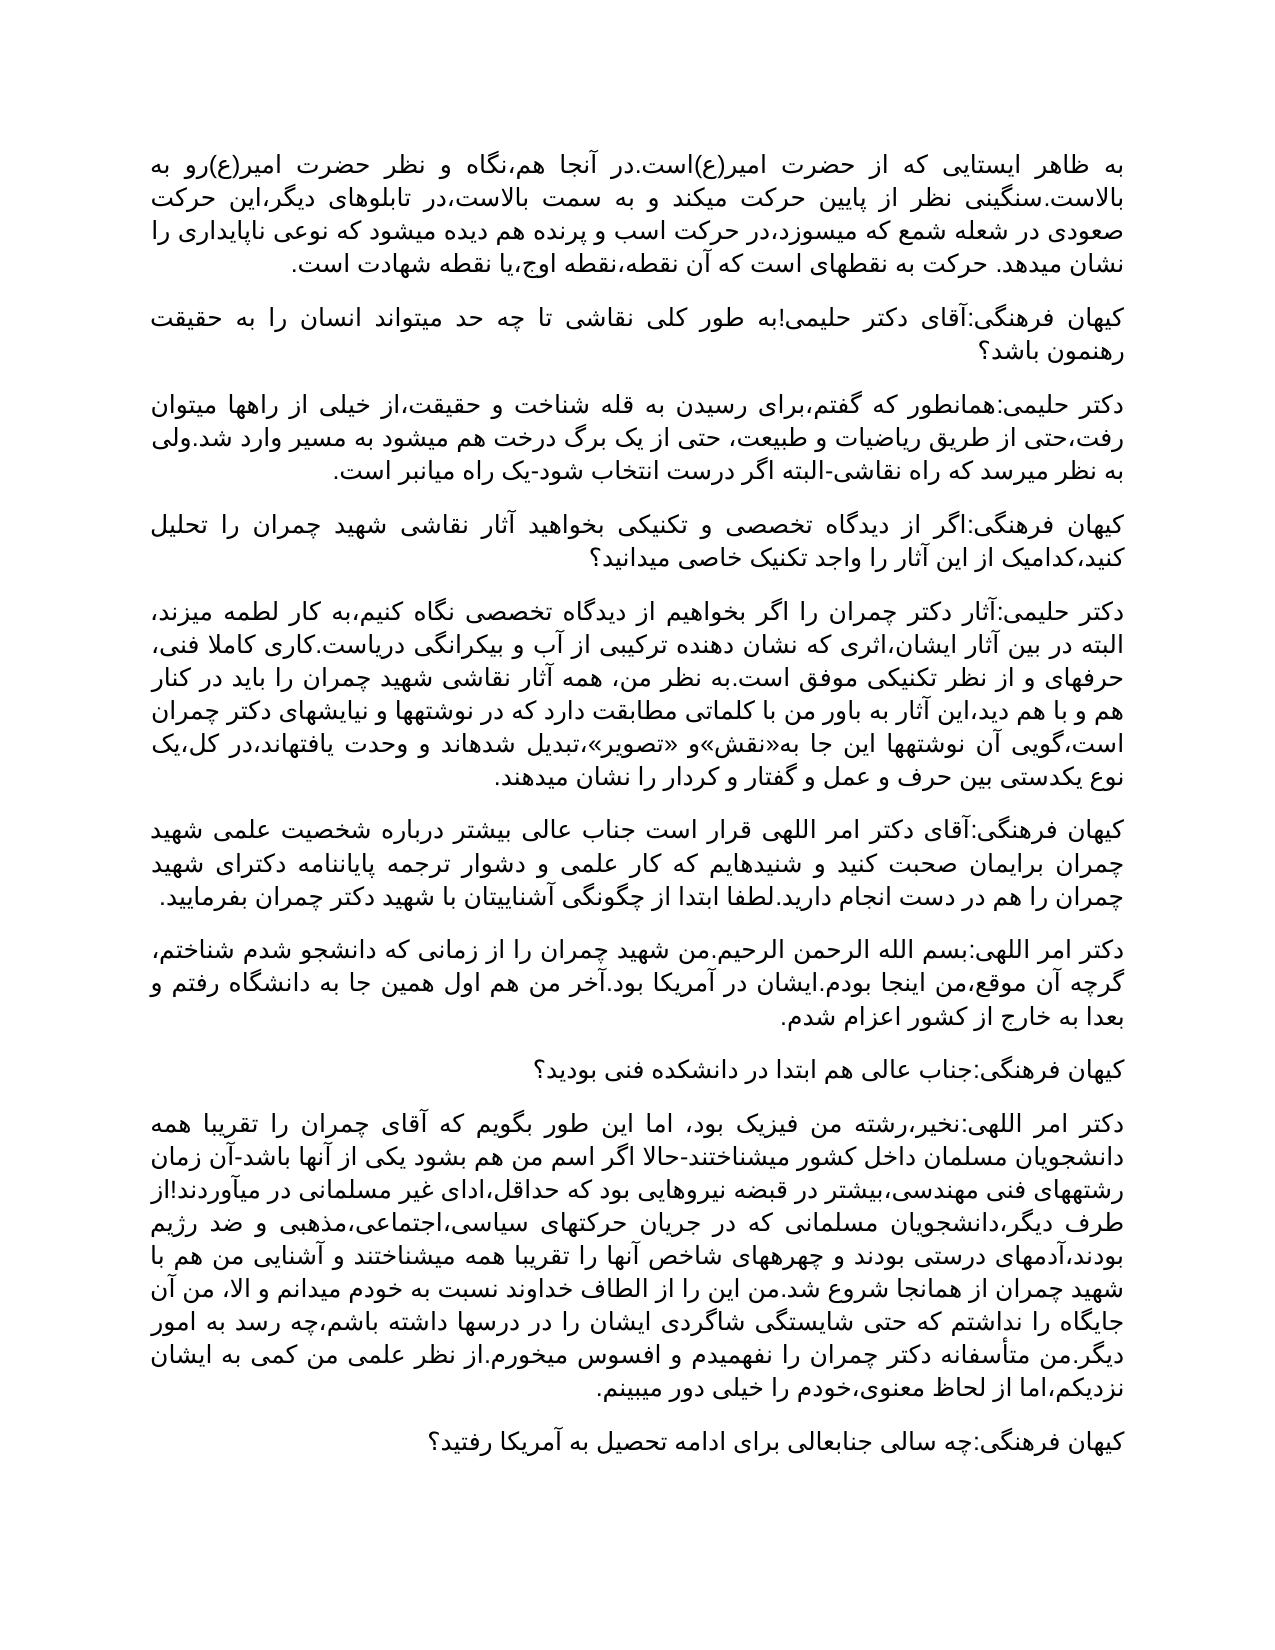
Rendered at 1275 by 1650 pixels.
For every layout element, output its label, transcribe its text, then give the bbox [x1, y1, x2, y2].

text کیهان فرهنگی:آقای دکتر حلیمی!به طور کلی‏ نقاشی تا چه حد می‏تواند انسان را به‏ حقیقت رهنمون باشد؟ [150, 303, 1125, 365]
text کیهان فرهنگی:چه سالی جناب‏عالی برای ادامه‏ تحصیل به آمریکا رفتید؟ [150, 1427, 1125, 1456]
text دکتر حلیمی:همان‏طور که گفتم،برای‏ رسیدن به قله شناخت و حقیقت،از خیلی از راهها می‏توان رفت،حتی از طریق ریاضیات و طبیعت، حتی از یک برگ درخت هم می‏شود به مسیر وارد شد.ولی به نظر می‏رسد که راه نقاشی-البته اگر درست انتخاب شود-یک راه میان‏بر است. [150, 390, 1125, 484]
text دکتر امر اللهی:نخیر،رشته من فیزیک بود، اما این طور بگویم که آقای چمران را تقریبا همه‏ دانشجویان مسلمان داخل کشور می‏شناختند-حالا اگر اسم من هم بشود یکی از آنها باشد-آن زمان‏ رشته‏های فنی مهندسی،بیشتر در قبضه نیروهایی‏ بود که حداقل،ادای غیر مسلمانی در می‏آوردند!از طرف دیگر،دانشجویان مسلمانی که در جریان‏ حرکت‏های سیاسی،اجتماعی،مذهبی و ضد رژیم بودند،آدم‏های درستی بودند و چهره‏های‏ شاخص آنها را تقریبا همه می‏شناختند و آشنایی من‏ هم با شهید چمران از همان‏جا شروع شد.من این‏ را از الطاف خداوند نسبت به خودم می‏دانم و الا، من آن جایگاه را نداشتم که حتی شایستگی شاگردی‏ ایشان را در درس‏ها داشته باشم،چه رسد به امور دیگر.من متأسفانه دکتر چمران را نفهمیدم و افسوس می‏خورم.از نظر علمی من کمی به ایشان نزدیکم،اما از لحاظ معنوی،خودم را خیلی دور می‏بینم. [150, 1109, 1125, 1402]
text کیهان فرهنگی:اگر از دیدگاه تخصصی و تکنیکی بخواهید آثار نقاشی شهید چمران را تحلیل کنید،کدامیک از این‏ آثار را واجد تکنیک خاصی می‏دانید؟ [150, 510, 1125, 571]
text دکتر حلیمی:آثار دکتر چمران را اگر بخواهیم‏ از دیدگاه تخصصی نگاه کنیم،به کار لطمه می‏زند، البته در بین آثار ایشان،اثری که نشان دهنده ترکیبی‏ از آب و بی‏کرانگی دریاست.کاری کاملا فنی، حرفه‏ای و از نظر تکنیکی موفق است.به نظر من، همه آثار نقاشی شهید چمران را باید در کنار هم و با هم دید،این آثار به باور من با کلماتی مطابقت‏ دارد که در نوشته‏ها و نیایش‏های دکتر چمران‏ است،گویی آن نوشته‏ها این جا به«نقش»و «تصویر»،تبدیل شده‏اند و وحدت یافته‏اند،در کل،یک نوع یکدستی بین حرف و عمل و گفتار و کردار را نشان میدهند. [150, 597, 1125, 790]
text کیهان فرهنگی:آقای دکتر امر اللهی قرار است‏ جناب عالی بیشتر درباره شخصیت‏ علمی شهید چمران برایمان صحبت‏ کنید و شنیده‏ایم که کار علمی و دشوار ترجمه پایان‏نامه دکترای شهید چمران را هم در دست انجام دارید.لطفا ابتدا از چگونگی آشنایی‏تان با شهید دکتر چمران بفرمایید. [150, 816, 1125, 910]
text دکتر امر اللهی:بسم الله الرحمن الرحیم.من‏ شهید چمران را از زمانی که دانشجو شدم شناختم، گرچه آن موقع،من اینجا بودم.ایشان در آمریکا بود.آخر من هم اول همین جا به دانشگاه رفتم و بعدا به خارج از کشور اعزام شدم. [150, 935, 1125, 1030]
text کیهان فرهنگی:جناب عالی هم ابتدا در دانشکده‏ فنی بودید؟ [150, 1055, 1125, 1084]
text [150, 150, 1125, 278]
